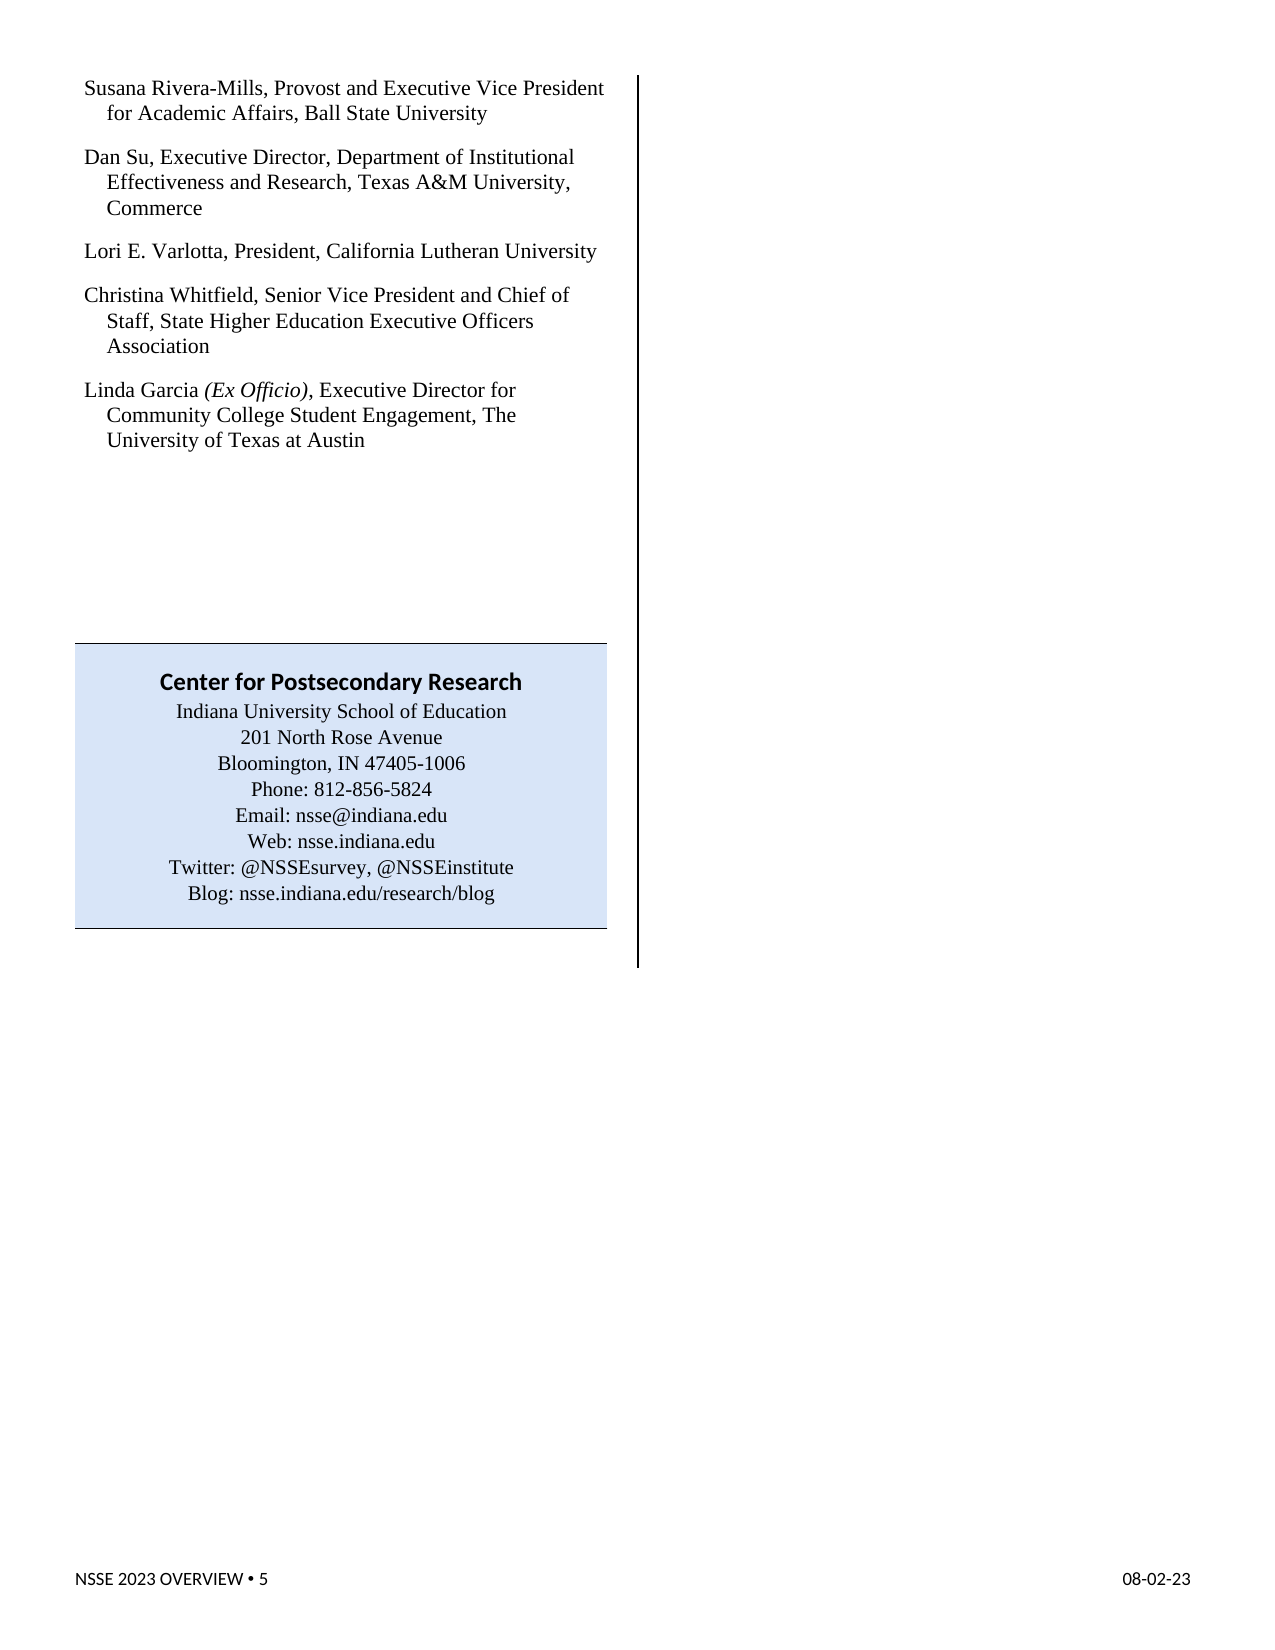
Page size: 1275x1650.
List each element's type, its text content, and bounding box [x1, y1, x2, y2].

list Blog: nsse.indiana.edu/research/blog [75, 881, 607, 905]
list Christina Whitfield, Senior Vice President and Chief of Staff, State Higher Education Executive Officers Association [84, 282, 607, 358]
list Lori E. Varlotta, President, California Lutheran University [84, 238, 607, 264]
list Dan Su, Executive Director, Department of Institutional Effectiveness and Research, Texas A&M University, Commerce [84, 144, 607, 220]
list Bloomington, IN 47405-1006 [75, 751, 607, 775]
list Twitter: @NSSEsurvey, @NSSEinstitute [75, 855, 607, 879]
list 201 North Rose Avenue [75, 725, 607, 749]
list Web: nsse.indiana.edu [75, 829, 607, 853]
list Phone: 812-856-5824 [75, 777, 607, 801]
list Susana Rivera-Mills, Provost and Executive Vice President for Academic Affairs, Ball State University [84, 75, 607, 125]
list Email: nsse@indiana.edu [75, 803, 607, 827]
list Linda Garcia (Ex Officio), Executive Director for Community College Student Engagement, The University of Texas at Austin [84, 377, 607, 452]
list Indiana University School of Education [75, 699, 607, 723]
list Center for Postsecondary Research [75, 663, 607, 697]
